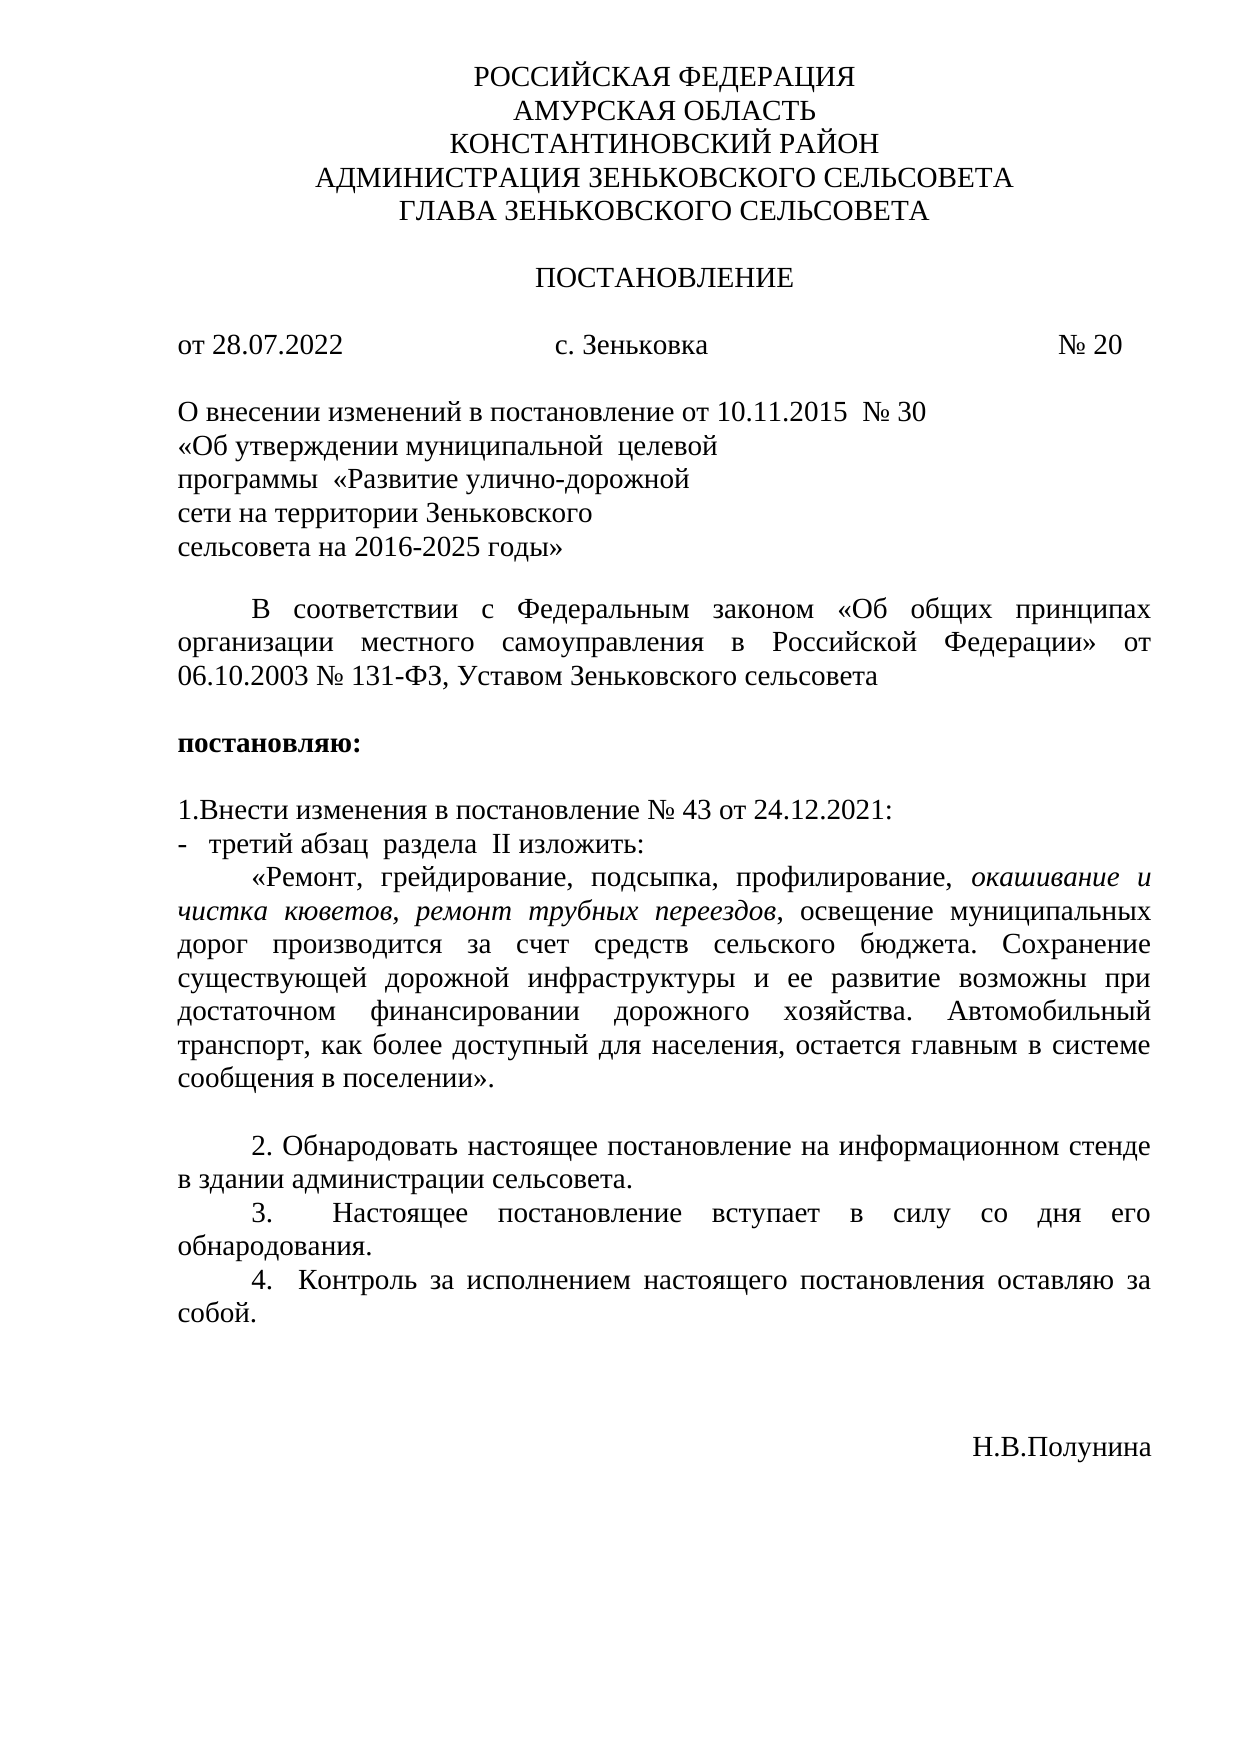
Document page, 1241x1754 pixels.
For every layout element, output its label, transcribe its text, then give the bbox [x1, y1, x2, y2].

text РОССИЙСКАЯ ФЕДЕРАЦИЯ [177, 59, 1152, 93]
text «Ремонт, грейдирование, подсыпка, профилирование, окашивание и чистка кюветов, ремонт трубных переездов, освещение муниципальных дорог производится за счет средств сельского бюджета. Сохранение существующей дорожной инфраструктуры и ее развитие возможны при достаточном финансировании дорожного хозяйства. Автомобильный транспорт, как более доступный для населения, остается главным в системе сообщения в поселении». [177, 859, 1152, 1094]
text - третий абзац раздела II изложить: [177, 826, 1152, 859]
text 2. Обнародовать настоящее постановление на информационном стенде в здании администрации сельсовета. [177, 1128, 1152, 1195]
text программы «Развитие улично-дорожной [177, 462, 1152, 495]
text 4. Контроль за исполнением настоящего постановления оставляю за собой. [177, 1262, 1152, 1329]
text В соответствии с Федеральным законом «Об общих принципах организации местного самоуправления в Российской Федерации» от 06.10.2003 № 131-ФЗ, Уставом Зеньковского сельсовета [177, 591, 1152, 692]
text ГЛАВА ЗЕНЬКОВСКОГО СЕЛЬСОВЕТА [177, 193, 1152, 227]
text 1.Внести изменения в постановление № 43 от 24.12.2021: [177, 792, 1152, 826]
text 3. Настоящее постановление вступает в силу со дня его обнародования. [177, 1195, 1152, 1262]
text постановляю: [177, 725, 1152, 759]
text КОНСТАНТИНОВСКИЙ РАЙОН [177, 126, 1152, 160]
text от 28.07.2022 с. Зеньковка № 20 [177, 327, 1152, 361]
text Н.В.Полунина [177, 1429, 1152, 1463]
text сельсовета на 2016-2025 годы» [177, 529, 1152, 562]
text АДМИНИСТРАЦИЯ ЗЕНЬКОВСКОГО СЕЛЬСОВЕТА [177, 160, 1152, 193]
text О внесении изменений в постановление от 10.11.2015 № 30 «Об утверждении муниципальной целевой [177, 394, 1152, 462]
text АМУРСКАЯ ОБЛАСТЬ [177, 93, 1152, 126]
text ПОСТАНОВЛЕНИЕ [177, 260, 1152, 294]
text сети на территории Зеньковского [177, 495, 1152, 529]
